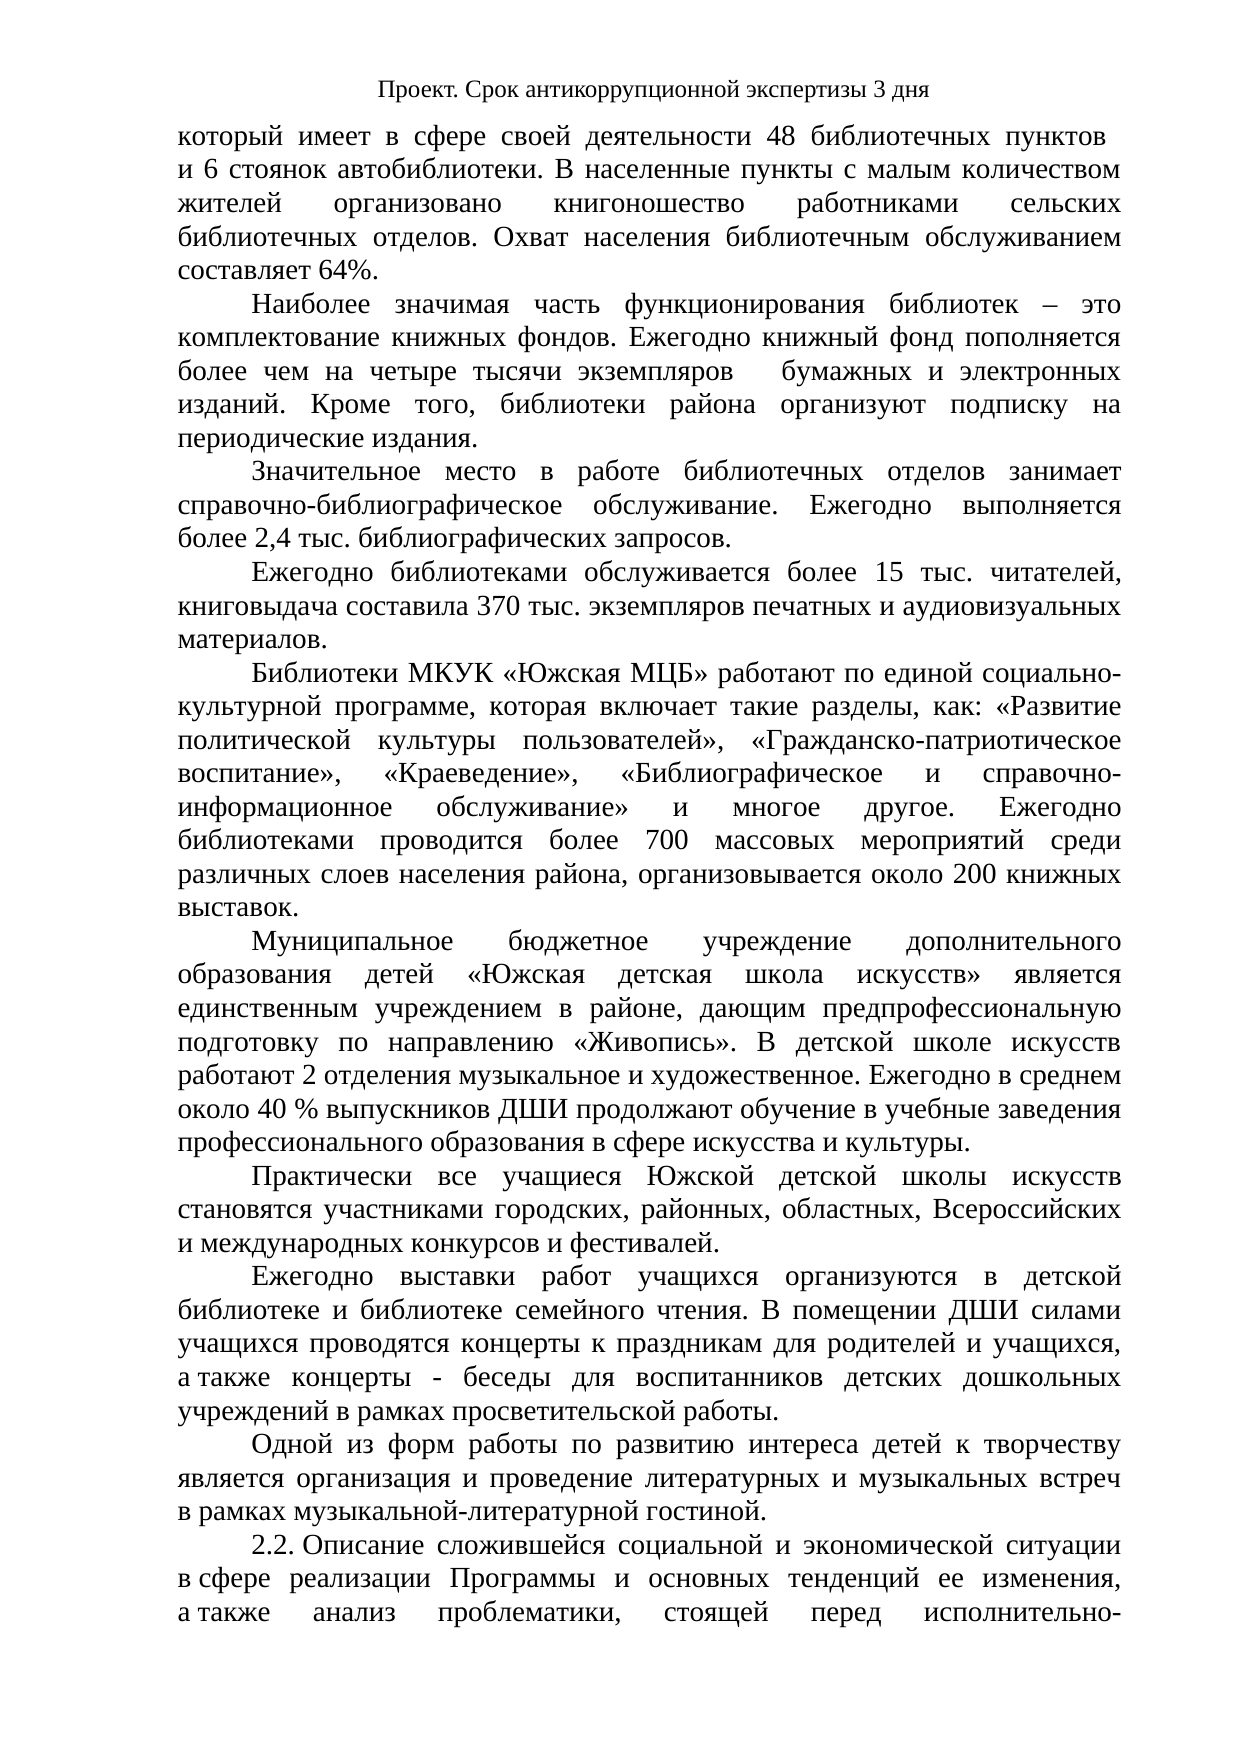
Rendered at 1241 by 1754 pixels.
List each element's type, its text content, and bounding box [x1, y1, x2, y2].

text Ежегодно библиотеками обслуживается более 15 тыс. читателей, книговыдача составила 370 тыс. экземпляров печатных и аудиовизуальных материалов. [177, 554, 1122, 655]
text Муниципальное бюджетное учреждение дополнительного образования детей «Южская детская школа искусств» является единственным учреждением в районе, дающим предпрофессиональную подготовку по направлению «Живопись». В детской школе искусств работают 2 отделения музыкальное и художественное. Ежегодно в среднем около 40 % выпускников ДШИ продолжают обучение в учебные заведения профессионального образования в сфере искусства и культуры. [177, 923, 1122, 1158]
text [177, 1527, 1122, 1627]
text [177, 118, 1122, 286]
text Наиболее значимая часть функционирования библиотек – это комплектование книжных фондов. Ежегодно книжный фонд пополняется более чем на четыре тысячи экземпляров бумажных и электронных изданий. Кроме того, библиотеки района организуют подписку на периодические издания. [177, 286, 1122, 453]
text Практически все учащиеся Южской детской школы искусств становятся участниками городских, районных, областных, Всероссийских и международных конкурсов и фестивалей. [177, 1158, 1122, 1258]
text Ежегодно выставки работ учащихся организуются в детской библиотеке и библиотеке семейного чтения. В помещении ДШИ силами учащихся проводятся концерты к праздникам для родителей и учащихся, а также концерты - беседы для воспитанников детских дошкольных учреждений в рамках просветительской работы. [177, 1258, 1122, 1426]
text Одной из форм работы по развитию интереса детей к творчеству является организация и проведение литературных и музыкальных встреч в рамках музыкальной-литературной гостиной. [177, 1426, 1122, 1527]
text Значительное место в работе библиотечных отделов занимает справочно-библиографическое обслуживание. Ежегодно выполняется более 2,4 тыс. библиографических запросов. [177, 453, 1122, 554]
text Библиотеки МКУК «Южская МЦБ» работают по единой социально-культурной программе, которая включает такие разделы, как: «Развитие политической культуры пользователей», «Гражданско-патриотическое воспитание», «Краеведение», «Библиографическое и справочно-информационное обслуживание» и многое другое. Ежегодно библиотеками проводится более 700 массовых мероприятий среди различных слоев населения района, организовывается около 200 книжных выставок. [177, 655, 1122, 923]
